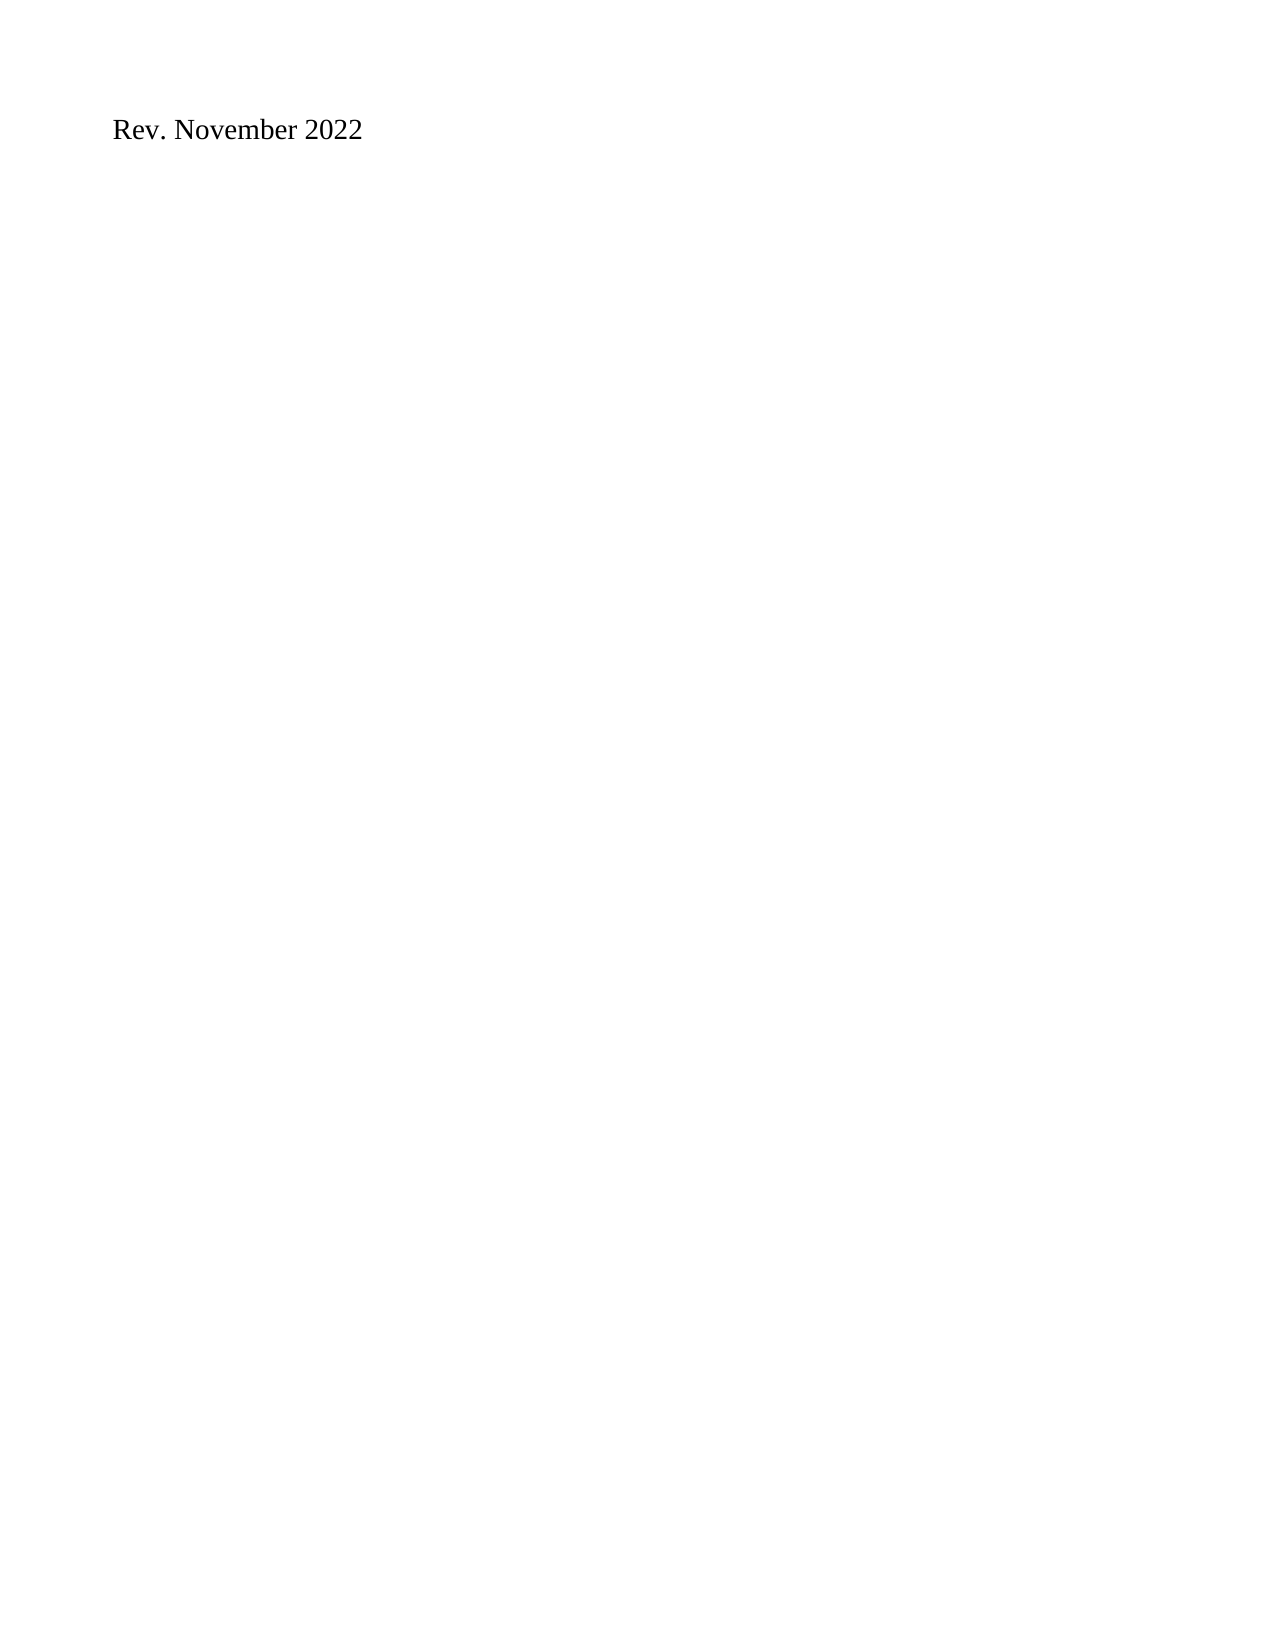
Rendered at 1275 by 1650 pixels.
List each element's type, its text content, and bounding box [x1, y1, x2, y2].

text Rev. November 2022 [112, 112, 1162, 146]
